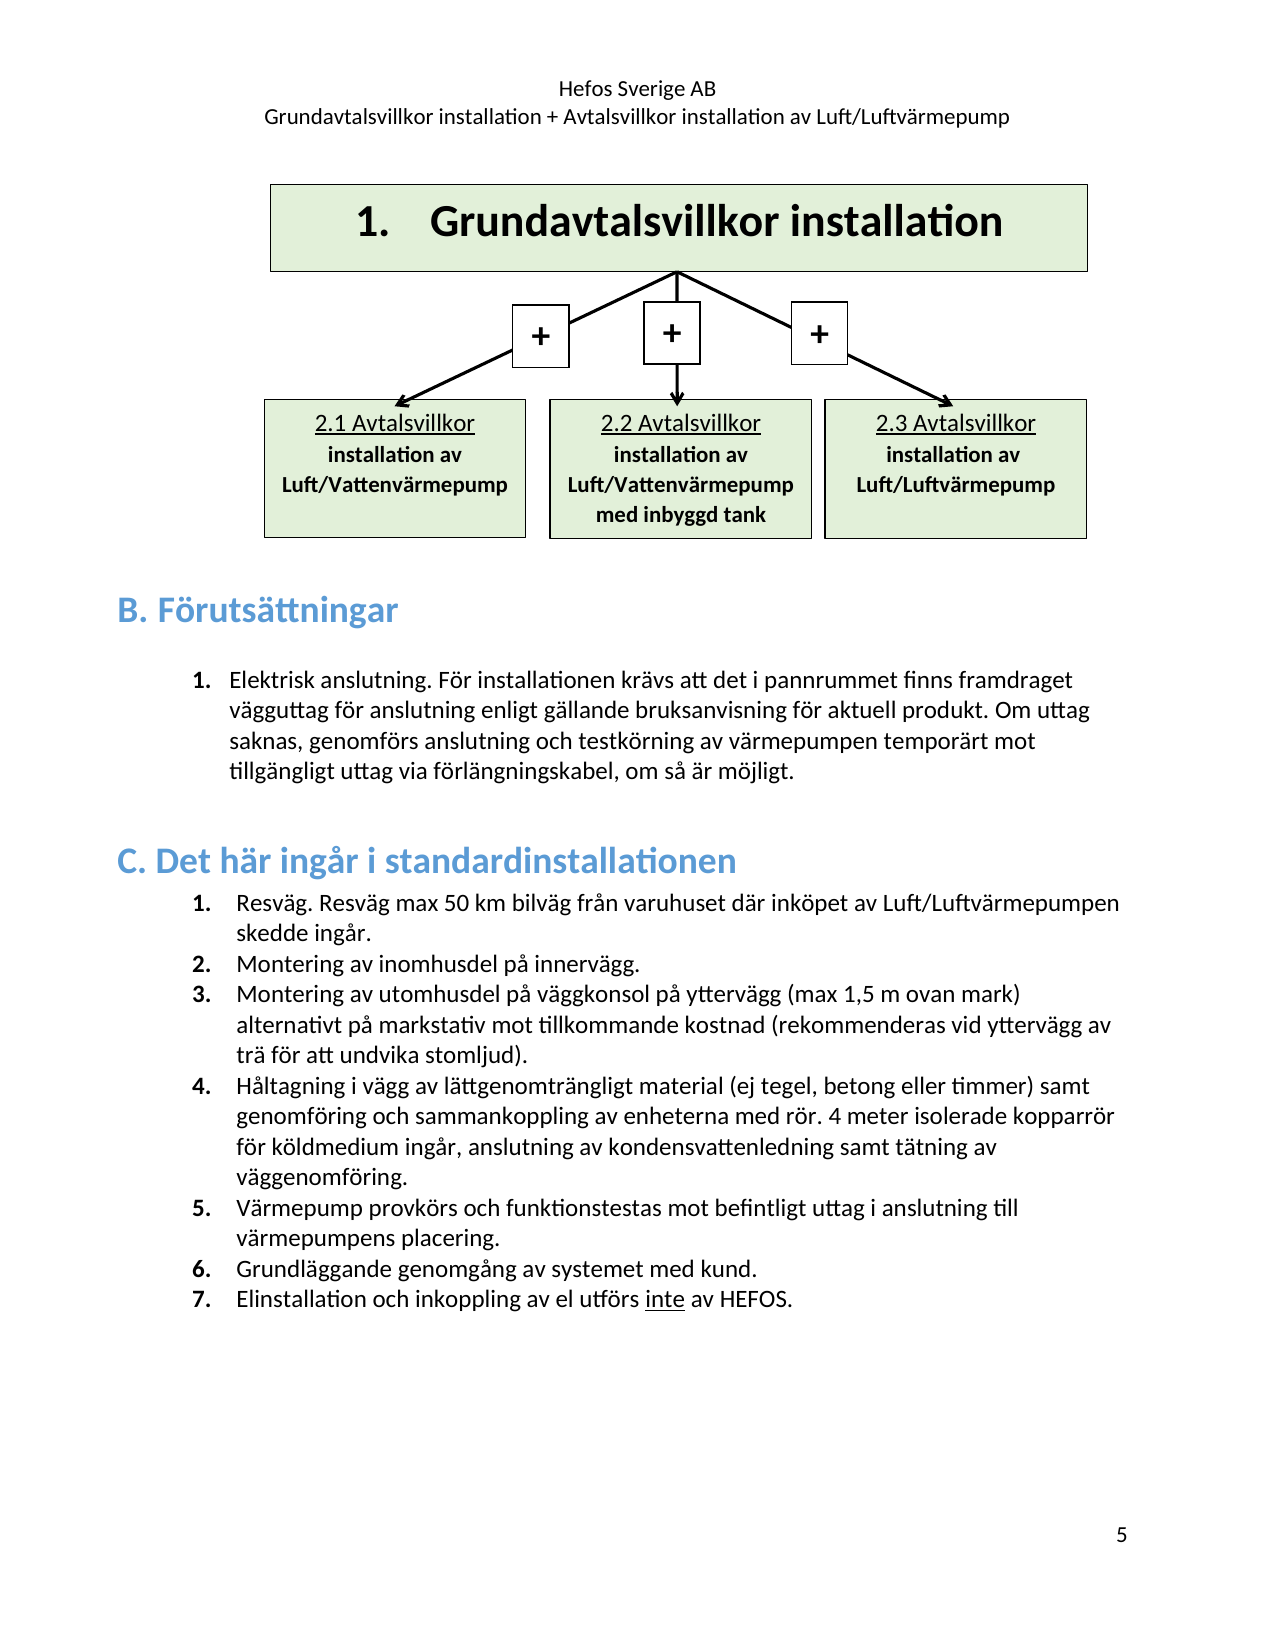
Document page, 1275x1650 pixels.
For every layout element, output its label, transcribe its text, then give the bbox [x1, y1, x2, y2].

subtitle C. Det här ingår i standardinstallationen [117, 837, 1127, 883]
list Montering av inomhusdel på innervägg. [192, 948, 1127, 978]
subtitle Förutsättningar [117, 586, 1127, 632]
list Värmepump provkörs och funktionstestas mot befintligt uttag i anslutning till värmepumpens placering. [192, 1192, 1127, 1253]
list Elektrisk anslutning. För installationen krävs att det i pannrummet finns framdraget vägguttag för anslutning enligt gällande bruksanvisning för aktuell produkt. Om uttag saknas, genomförs anslutning och testkörning av värmepumpen temporärt mot tillgängligt uttag via förlängningskabel, om så är möjligt. [192, 664, 1127, 786]
list Håltagning i vägg av lättgenomträngligt material (ej tegel, betong eller timmer) samt genomföring och sammankoppling av enheterna med rör. 4 meter isolerade kopparrör för köldmedium ingår, anslutning av kondensvattenledning samt tätning av väggenomföring. [192, 1070, 1127, 1192]
list Elinstallation och inkoppling av el utförs inte av HEFOS. [192, 1283, 1127, 1314]
list Montering av utomhusdel på väggkonsol på yttervägg (max 1,5 m ovan mark) alternativt på markstativ mot tillkommande kostnad (rekommenderas vid yttervägg av trä för att undvika stomljud). [192, 978, 1127, 1070]
list Grundläggande genomgång av systemet med kund. [192, 1253, 1127, 1283]
list Resväg. Resväg max 50 km bilväg från varuhuset där inköpet av Luft/Luftvärmepumpen skedde ingår. [192, 887, 1127, 948]
